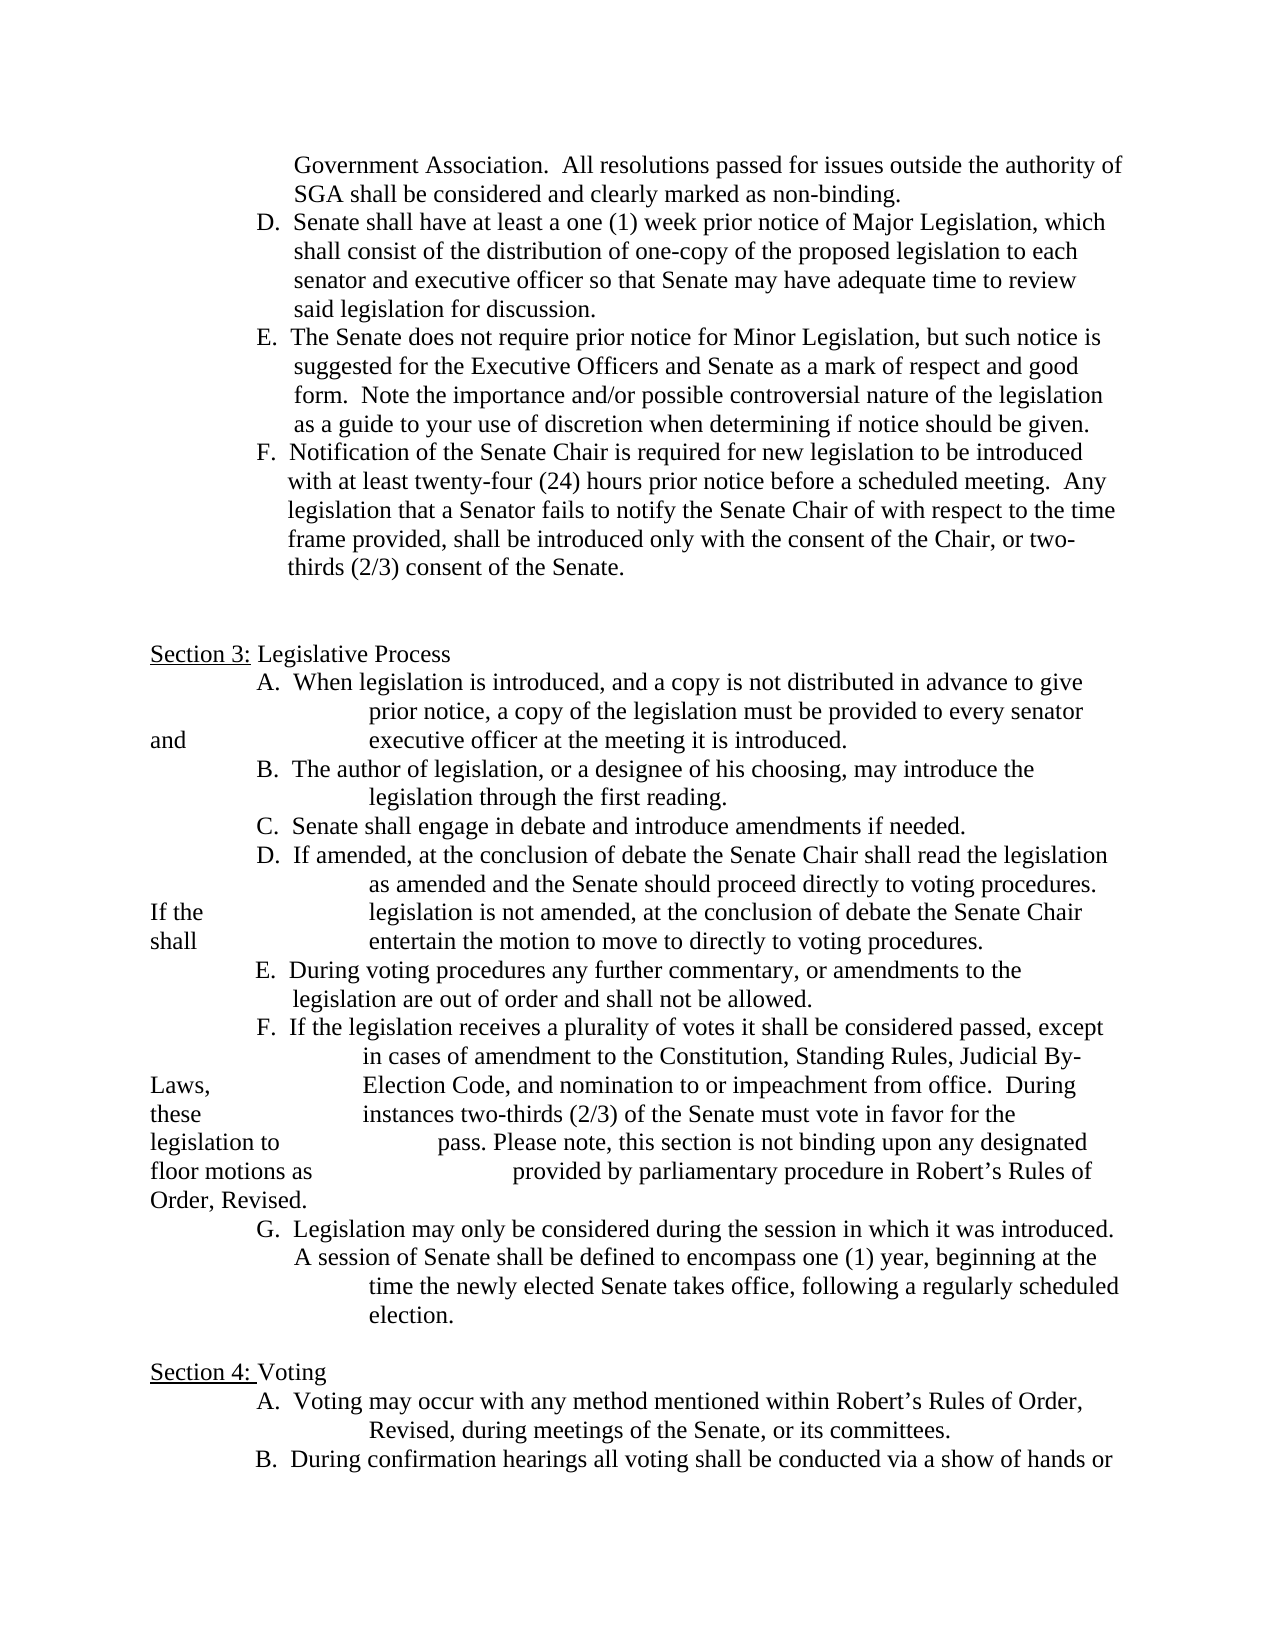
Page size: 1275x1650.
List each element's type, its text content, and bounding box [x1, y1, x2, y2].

text senator and executive officer so that Senate may have adequate time to review [225, 265, 1125, 294]
text shall consist of the distribution of one-copy of the proposed legislation to each [225, 236, 1125, 265]
text B. During confirmation hearings all voting shall be conducted via a show of hands or [255, 1444, 1125, 1472]
text D. If amended, at the conclusion of debate the Senate Chair shall read the legislation as amended and the Senate should proceed directly to voting procedures. If the legislation is not amended, at the conclusion of debate the Senate Chair shall entertain the motion to move to directly to voting procedures. [150, 840, 1125, 955]
text legislation that a Senator fails to notify the Senate Chair of with respect to the time [225, 495, 1125, 524]
text Section 3: Legislative Process [150, 639, 1125, 667]
text with at least twenty-four (24) hours prior notice before a scheduled meeting. Any [225, 466, 1125, 495]
text C. Senate shall engage in debate and introduce amendments if needed. [150, 811, 1125, 840]
text B. The author of legislation, or a designee of his choosing, may introduce the legislation through the first reading. [150, 754, 1125, 811]
text as a guide to your use of discretion when determining if notice should be given. [225, 409, 1125, 437]
text A. When legislation is introduced, and a copy is not distributed in advance to give prior notice, a copy of the legislation must be provided to every senator and executive officer at the meeting it is introduced. [150, 667, 1125, 754]
text F. If the legislation receives a plurality of votes it shall be considered passed, except in cases of amendment to the Constitution, Standing Rules, Judicial By-Laws, Election Code, and nomination to or impeachment from office. During these instances two-thirds (2/3) of the Senate must vote in favor for the legislation to pass. Please note, this section is not binding upon any designated floor motions as provided by parliamentary procedure in Robert’s Rules of Order, Revised. [150, 1012, 1125, 1214]
text D. Senate shall have at least a one (1) week prior notice of Major Legislation, which [225, 207, 1125, 236]
text thirds (2/3) consent of the Senate. [225, 552, 1125, 581]
text F. Notification of the Senate Chair is required for new legislation to be introduced [225, 437, 1125, 466]
text E. During voting procedures any further commentary, or amendments to the [255, 955, 1125, 984]
text A. Voting may occur with any method mentioned within Robert’s Rules of Order, Revised, during meetings of the Senate, or its committees. [150, 1386, 1125, 1444]
text legislation are out of order and shall not be allowed. [255, 984, 1125, 1012]
text Government Association. All resolutions passed for issues outside the authority of [225, 150, 1125, 179]
text G. Legislation may only be considered during the session in which it was introduced. A session of Senate shall be defined to encompass one (1) year, beginning at the time the newly elected Senate takes office, following a regularly scheduled election. [150, 1214, 1125, 1329]
text Section 4: Voting [150, 1357, 1125, 1386]
text form. Note the importance and/or possible controversial nature of the legislation [225, 380, 1125, 409]
text said legislation for discussion. [225, 294, 1125, 322]
text E. The Senate does not require prior notice for Minor Legislation, but such notice is [225, 322, 1125, 351]
text suggested for the Executive Officers and Senate as a mark of respect and good [225, 351, 1125, 380]
text frame provided, shall be introduced only with the consent of the Chair, or two- [225, 524, 1125, 552]
text SGA shall be considered and clearly marked as non-binding. [225, 179, 1125, 207]
